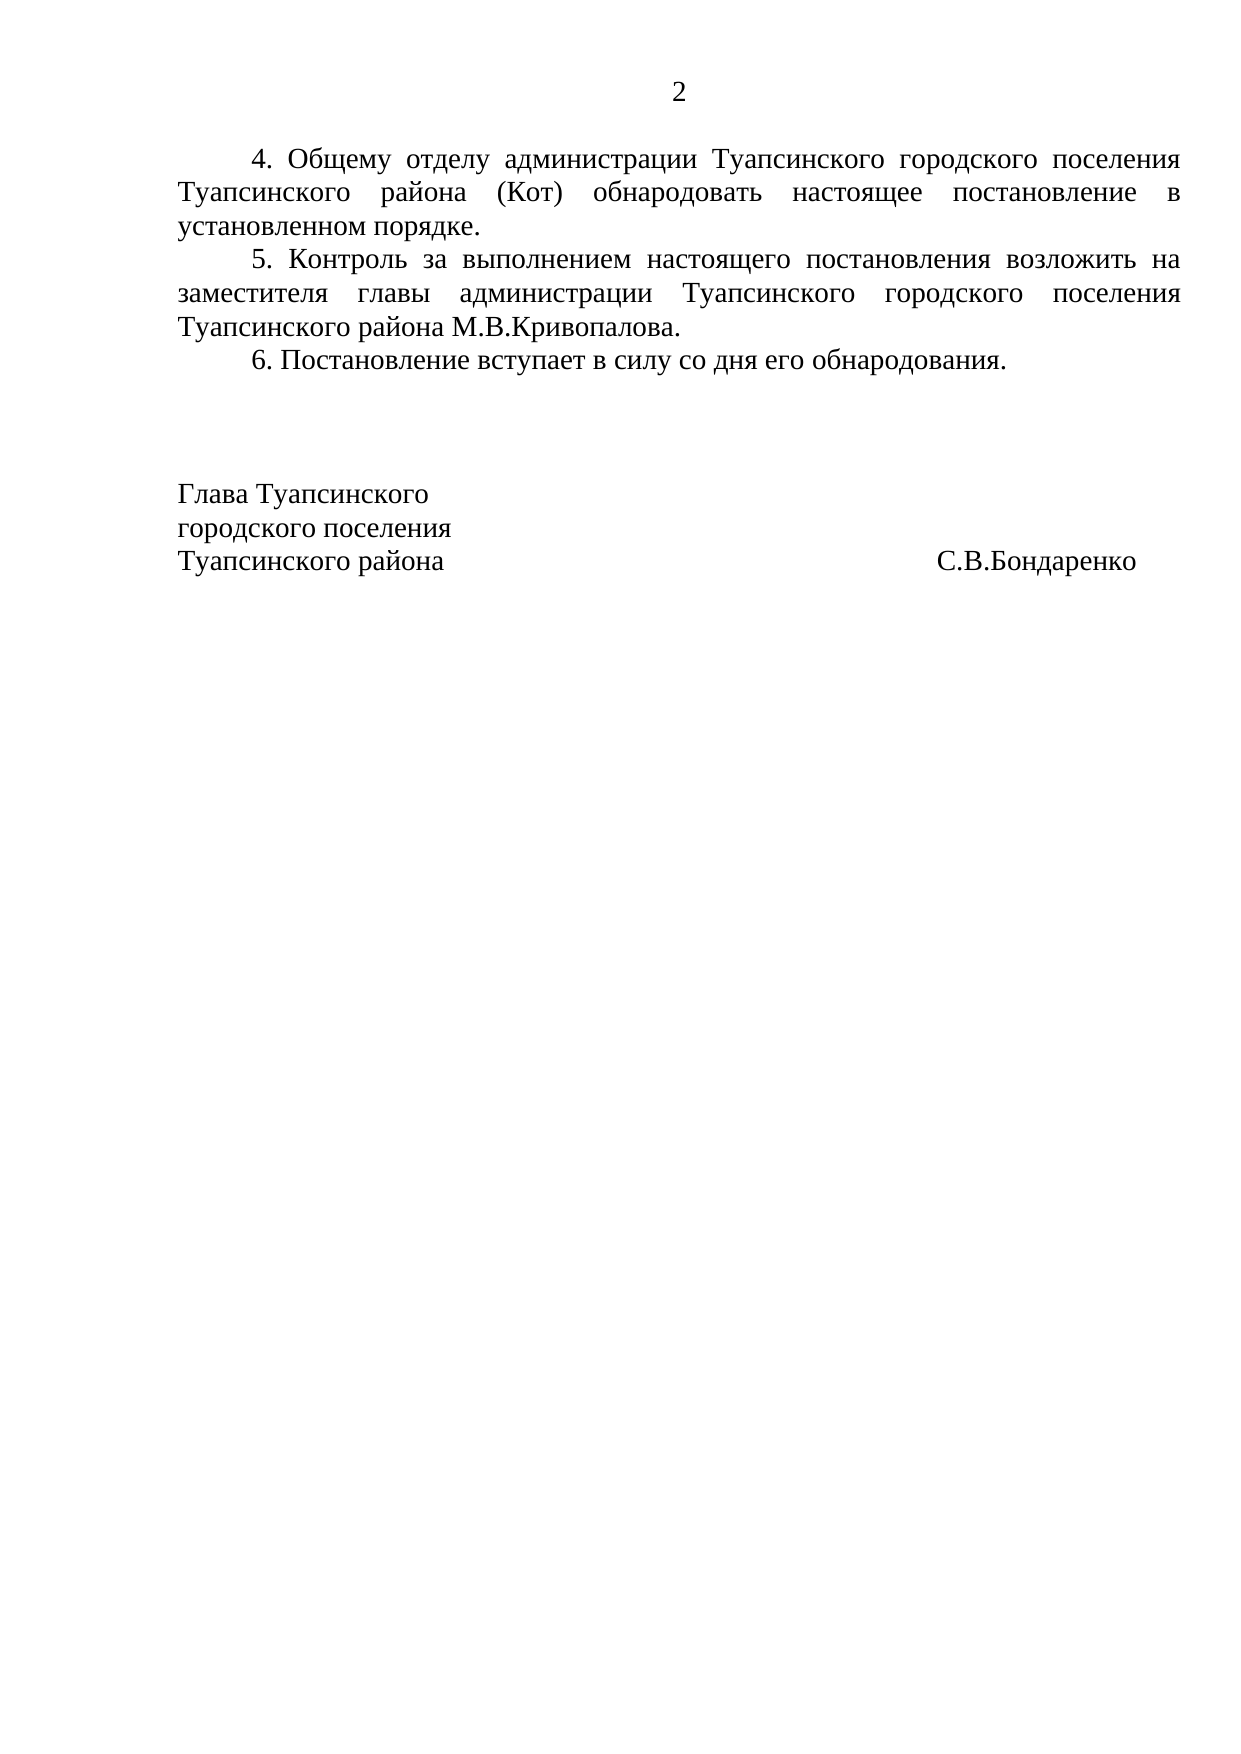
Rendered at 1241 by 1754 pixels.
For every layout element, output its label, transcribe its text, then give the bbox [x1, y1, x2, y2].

text Туапсинского района С.В.Бондаренко [177, 543, 1181, 577]
text Глава Туапсинского [177, 476, 1181, 510]
text 5. Контроль за выполнением настоящего постановления возложить на заместителя главы администрации Туапсинского городского поселения Туапсинского района М.В.Кривопалова. [177, 242, 1181, 342]
text городского поселения [177, 510, 1181, 543]
text 6. Постановление вступает в силу со дня его обнародования. [177, 342, 1181, 376]
text 4. Общему отделу администрации Туапсинского городского поселения Туапсинского района (Кот) обнародовать настоящее постановление в установленном порядке. [177, 141, 1181, 242]
